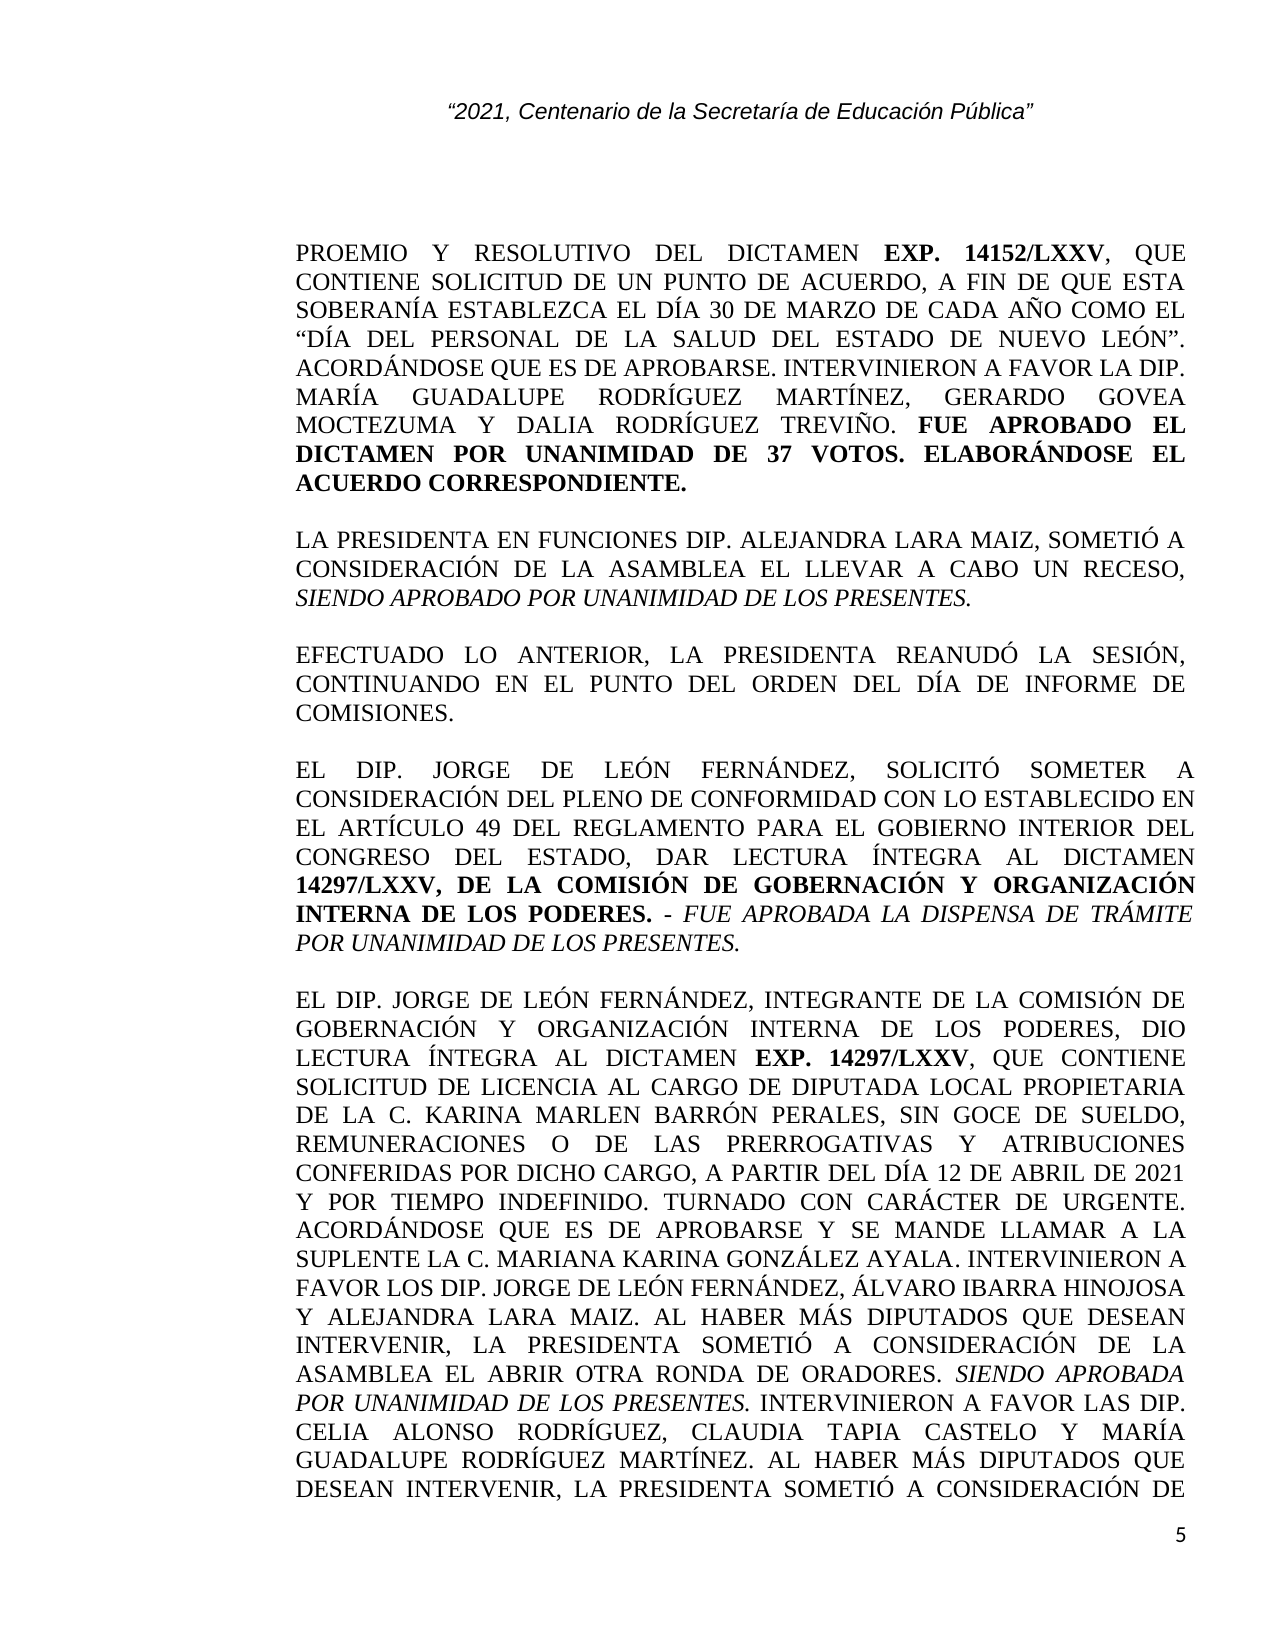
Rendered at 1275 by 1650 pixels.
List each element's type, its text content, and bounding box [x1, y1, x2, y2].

text LA PRESIDENTA EN FUNCIONES DIP. ALEJANDRA LARA MAIZ, SOMETIÓ A CONSIDERACIÓN DE LA ASAMBLEA EL LLEVAR A CABO UN RECESO, SIENDO APROBADO POR UNANIMIDAD DE LOS PRESENTES. [295, 525, 1186, 612]
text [295, 985, 1186, 1503]
text EFECTUADO LO ANTERIOR, LA PRESIDENTA REANUDÓ LA SESIÓN, CONTINUANDO EN EL PUNTO DEL ORDEN DEL DÍA DE INFORME DE COMISIONES. [295, 640, 1186, 727]
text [295, 238, 1186, 497]
text EL DIP. JORGE DE LEÓN FERNÁNDEZ, SOLICITÓ SOMETER A CONSIDERACIÓN DEL PLENO DE CONFORMIDAD CON LO ESTABLECIDO EN EL ARTÍCULO 49 DEL REGLAMENTO PARA EL GOBIERNO INTERIOR DEL CONGRESO DEL ESTADO, DAR LECTURA ÍNTEGRA AL DICTAMEN 14297/LXXV, DE LA COMISIÓN DE GOBERNACIÓN Y ORGANIZACIÓN INTERNA DE LOS PODERES. - FUE APROBADA LA DISPENSA DE TRÁMITE POR UNANIMIDAD DE LOS PRESENTES. [295, 755, 1196, 957]
